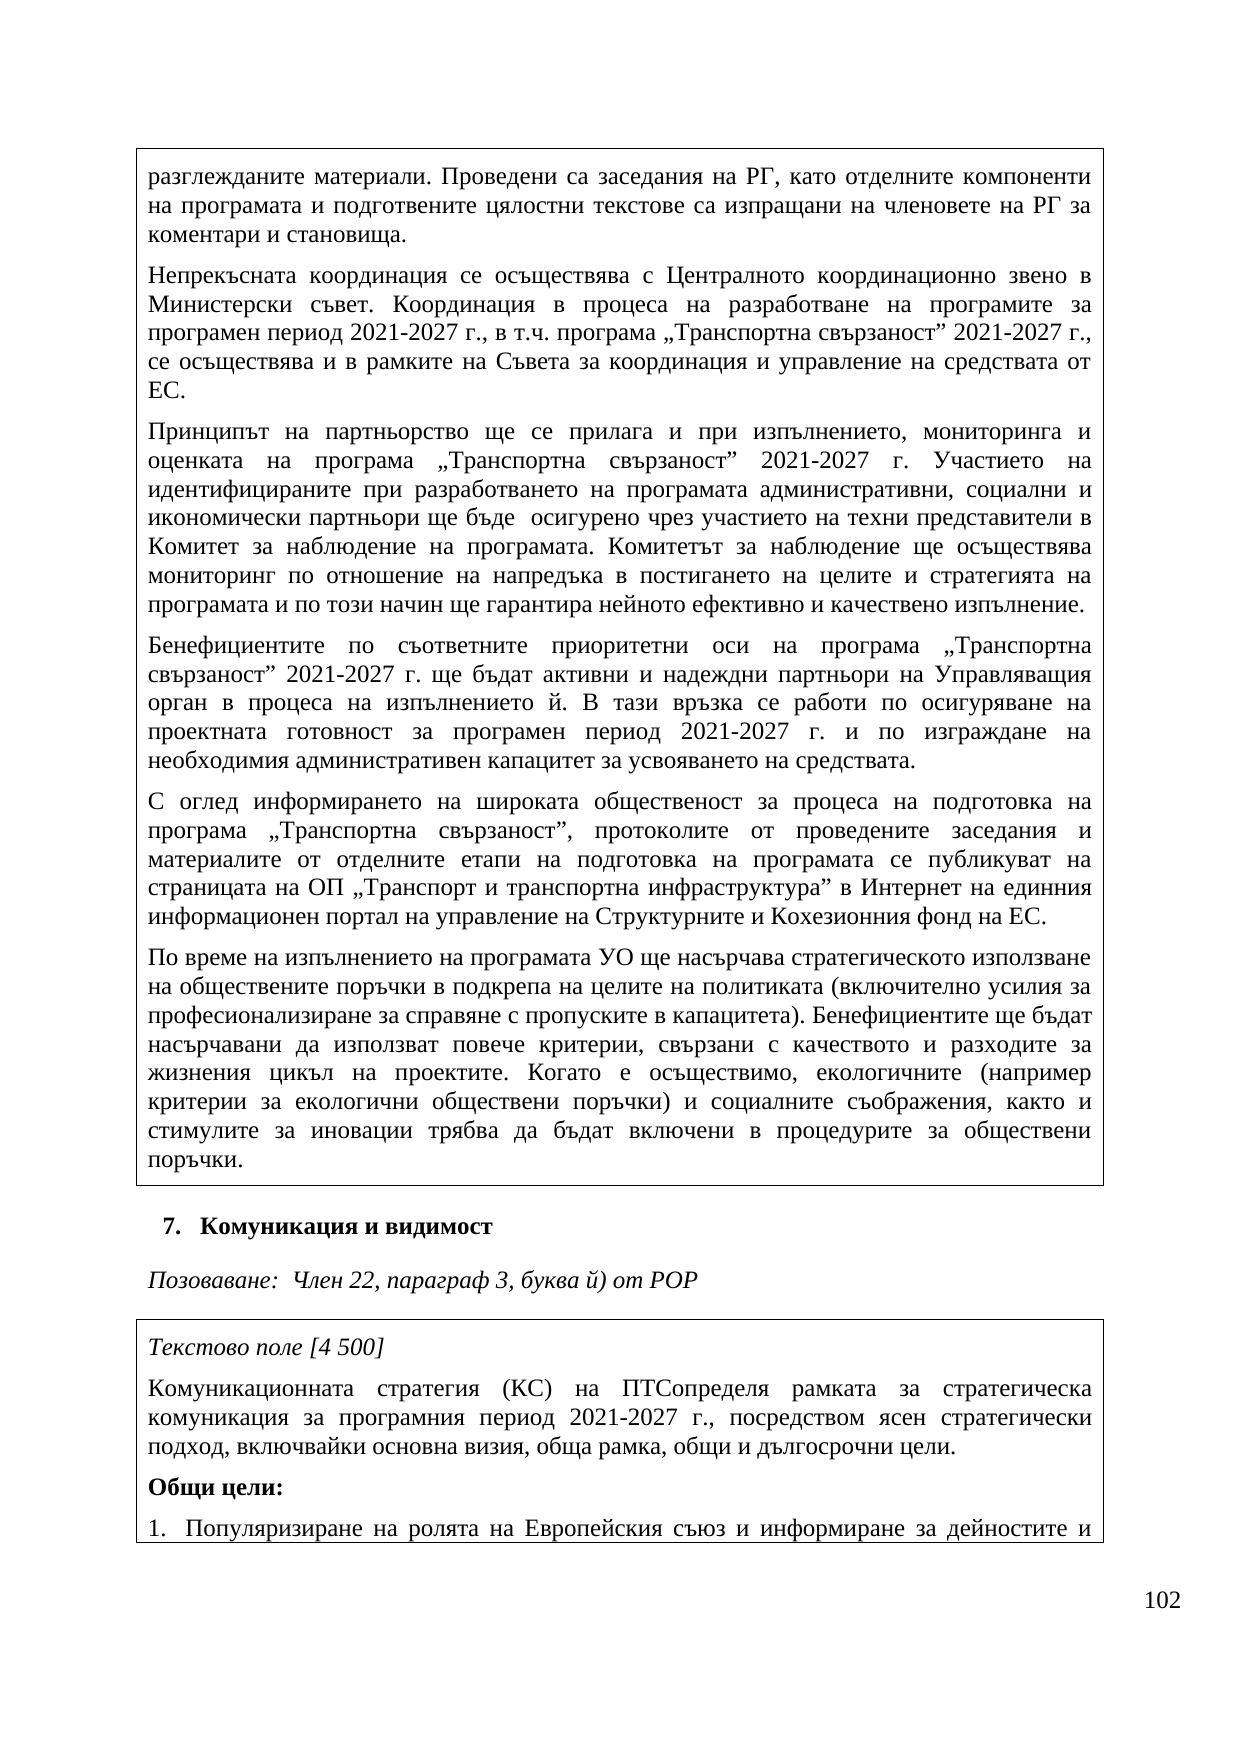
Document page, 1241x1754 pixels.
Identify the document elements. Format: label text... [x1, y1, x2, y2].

list Комуникация и видимост [162, 1211, 1093, 1240]
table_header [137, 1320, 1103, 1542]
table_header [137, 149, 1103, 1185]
text Позоваване: Член 22, параграф 3, буква й) от РОР [148, 1265, 1093, 1293]
